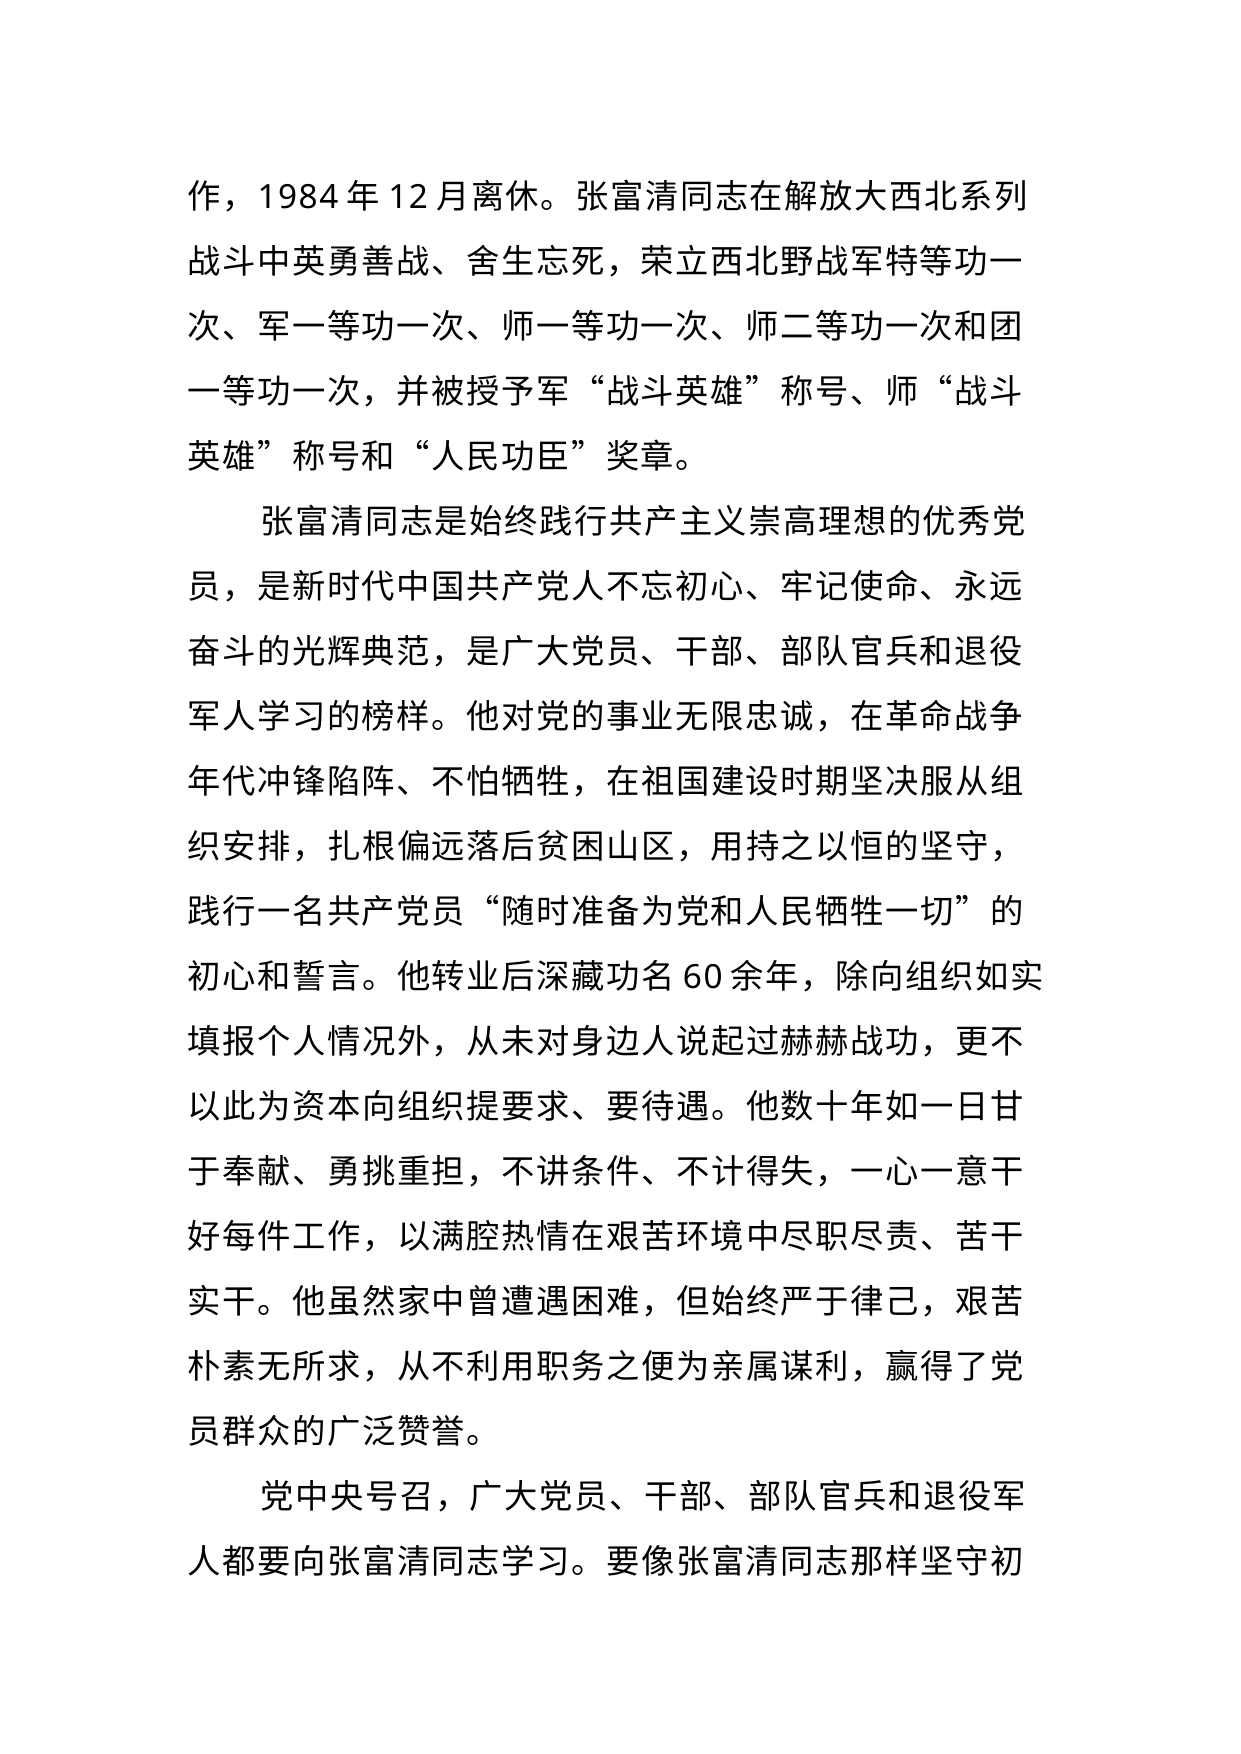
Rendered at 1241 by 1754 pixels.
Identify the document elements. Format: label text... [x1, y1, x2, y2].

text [187, 162, 1053, 487]
text 张富清同志是始终践行共产主义崇高理想的优秀党员，是新时代中国共产党人不忘初心、牢记使命、永远奋斗的光辉典范，是广大党员、干部、部队官兵和退役军人学习的榜样。他对党的事业无限忠诚，在革命战争年代冲锋陷阵、不怕牺牲，在祖国建设时期坚决服从组织安排，扎根偏远落后贫困山区，用持之以恒的坚守，践行一名共产党员“随时准备为党和人民牺牲一切”的初心和誓言。他转业后深藏功名60余年，除向组织如实填报个人情况外，从未对身边人说起过赫赫战功，更不以此为资本向组织提要求、要待遇。他数十年如一日甘于奉献、勇挑重担，不讲条件、不计得失，一心一意干好每件工作，以满腔热情在艰苦环境中尽职尽责、苦干实干。他虽然家中曾遭遇困难，但始终严于律己，艰苦朴素无所求，从不利用职务之便为亲属谋利，赢得了党员群众的广泛赞誉。 [187, 487, 1053, 1462]
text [187, 1462, 1053, 1592]
